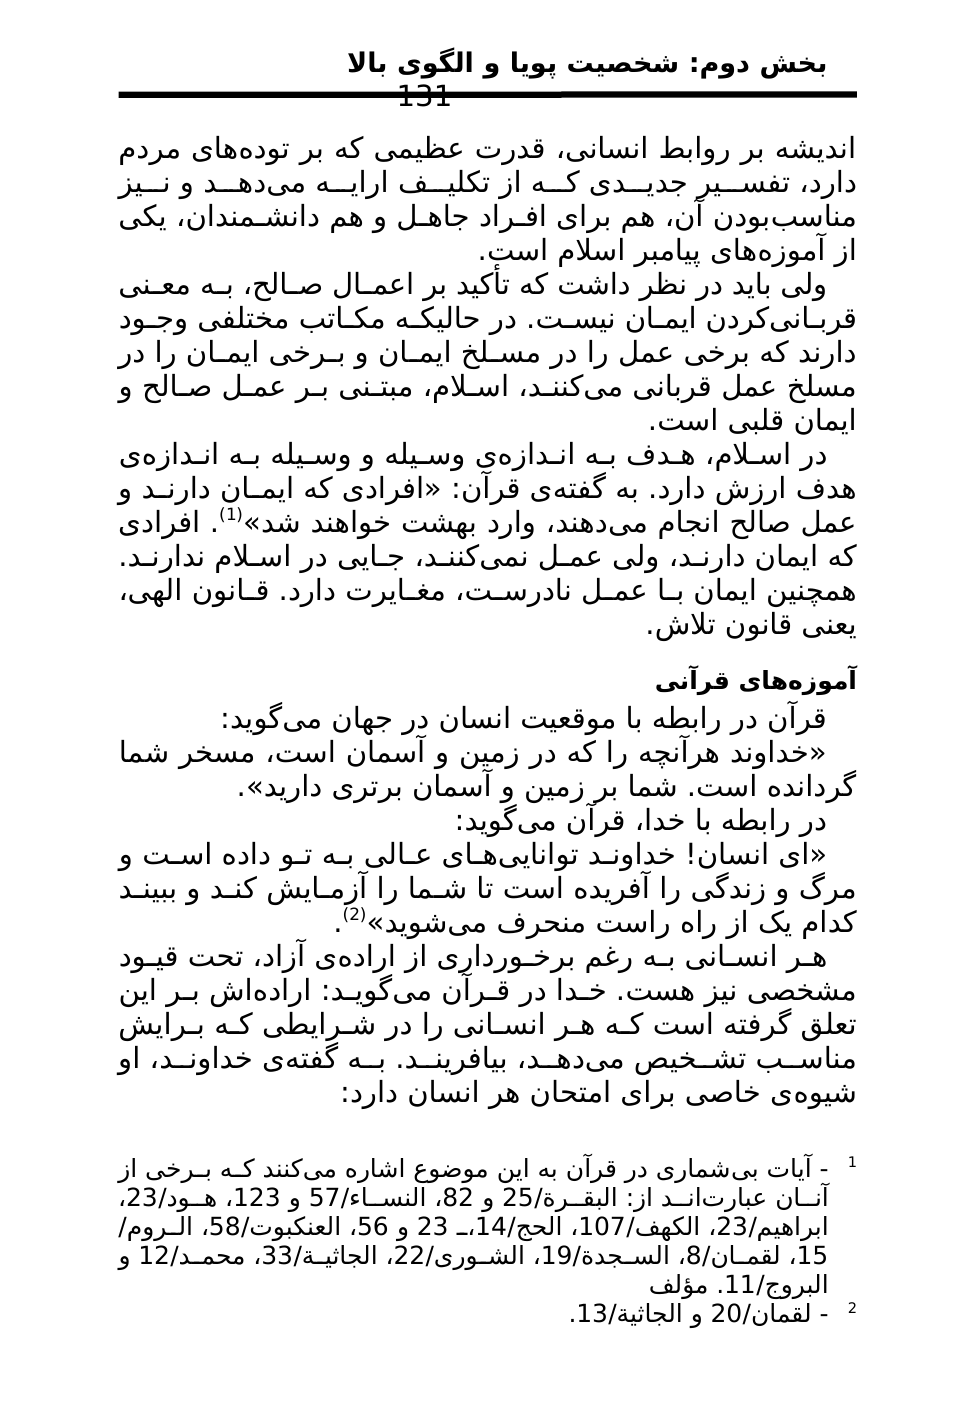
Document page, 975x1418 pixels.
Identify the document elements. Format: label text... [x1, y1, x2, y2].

text این مفهومی جدید از دین است که افزون بر توجه به معنویات، به بهبود زندگی دنیوی نیز می‌اندیشد. تأثیر این اندیشه بر روابط انسانی، قدرت عظیمی که بر توده‌های مردم دارد، تفسیر جدیدی که از تکلیف ارایه می‌دهد و نیز مناسب‌بودن آن، هم برای افراد جاهل و هم دانشمندان، یکی از آموزه‌های پیامبر اسلام است. [118, 132, 857, 267]
text قرآن در رابطه با موقعیت انسان در جهان می‌گوید: [118, 701, 857, 735]
text آموزه‌های قرآنی [118, 666, 857, 695]
text در رابطه با خدا، قرآن می‌گوید: [118, 803, 857, 837]
text «ای انسان! خداوند توانایی‌های عالی به تو داده است و مرگ و زندگی را آفریده است تا شما را آزمایش کند و ببیند کدام یک از راه راست منحرف می‌شوید»(). [118, 837, 857, 939]
text هر انسانی به رغم برخورداری از اراده‌‌ی آزاد، تحت قیود مشخصی نیز هست. خدا در قرآن می‌گوید: اراده‌اش بر این تعلق گرفته است که هر انسانی را در شرایطی که برایش مناسب تشخیص می‌د‌هد، بیافریند. به گفته‌ی خداوند، او شیوه‌ی خاصی برای امتحان هر انسان دارد: [118, 939, 857, 1109]
text در اسلام، هدف به اندازه‌‌ی وسیله و وسیله به اندازه‌ی هدف ارزش دارد. به گفته‌ی قرآن: «افرادی که ایمان دارند و عمل صالح انجام می‌دهند، وارد بهشت خواهند شد»(). افرادی که ایمان دارند، ولی عمل نمی‌کنند، جایی در اسلام ندارند. همچنین ایمان با عمل نادرست، مغایرت دارد. قانون الهی، یعنی قانون تلاش. [118, 437, 857, 641]
text ولی باید در نظر داشت که تأکید بر اعمال صالح، به معنی قربانی‌کردن ایمان نیست. در حالیکه مکاتب مختلفی وجود دارند که برخی عمل را در مسلخ ایمان و برخی ایمان را در مسلخ عمل قربانی می‌کنند، اسلام، مبتنی بر عمل صالح و ایمان قلبی است. [118, 267, 857, 437]
text «خداوند هرآنچه را که در زمین و آسمان است، مسخر شما گردانده است. شما بر زمین و آسمان برتری دارید». [118, 735, 857, 803]
